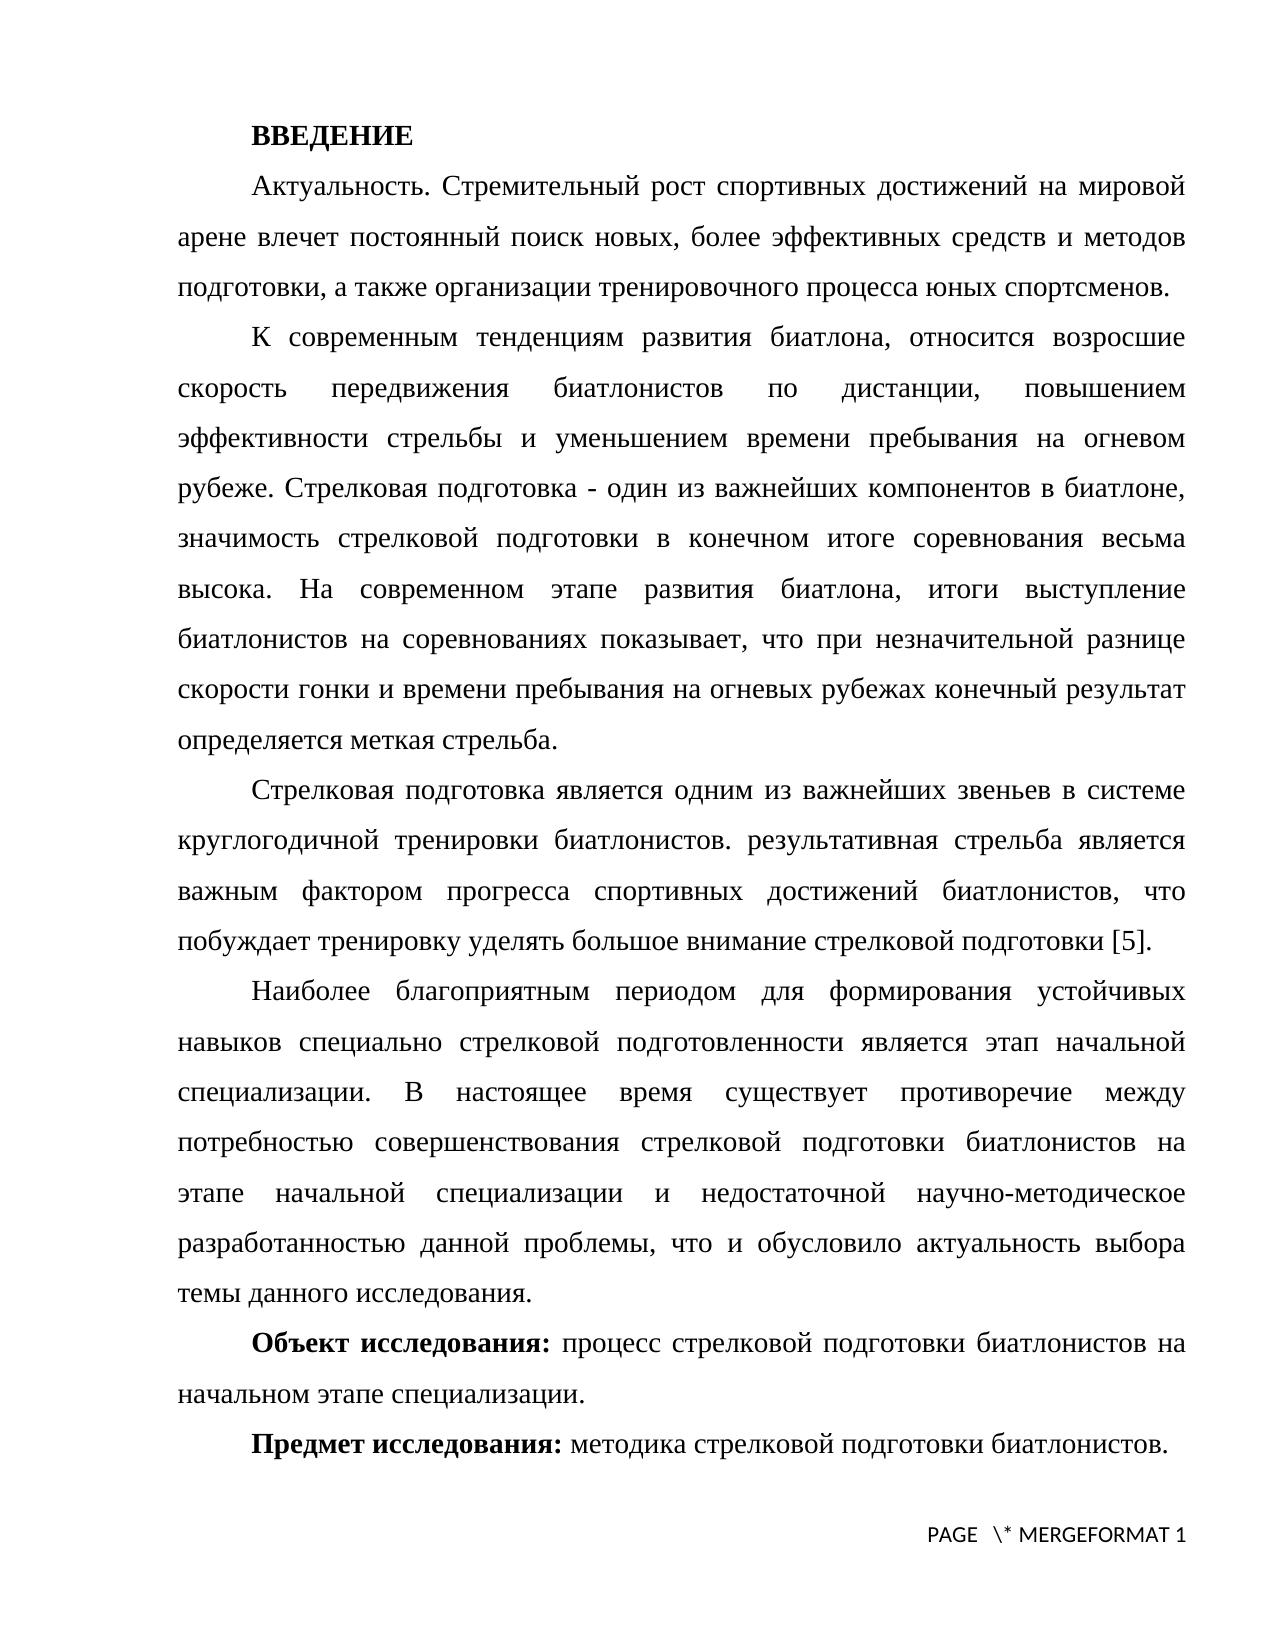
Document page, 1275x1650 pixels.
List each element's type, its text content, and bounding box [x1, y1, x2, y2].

text К современным тенденциям развития биатлона, относится возросшие скорость передвижения биатлонистов по дистанции, повышением эффективности стрельбы и уменьшением времени пребывания на огневом рубеже. Стрелковая подготовка - один из важнейших компонентов в биатлоне, значимость стрелковой подготовки в конечном итоге соревнования весьма высока. На современном этапе развития биатлона, итоги выступление биатлонистов на соревнованиях показывает, что при незначительной разнице скорости гонки и времени пребывания на огневых рубежах конечный результат определяется меткая стрельба. [177, 319, 1186, 755]
text Предмет исследования: методика стрелковой подготовки биатлонистов. [177, 1426, 1186, 1460]
text Наиболее благоприятным периодом для формирования устойчивых навыков специально стрелковой подготовленности является этап начальной специализации. В настоящее время существует противоречие между потребностью совершенствования стрелковой подготовки биатлонистов на этапе начальной специализации и недостаточной научно-методическое разработанностью данной проблемы, что и обусловило актуальность выбора темы данного исследования. [177, 973, 1186, 1309]
text Объект исследования: процесс стрелковой подготовки биатлонистов на начальном этапе специализации. [177, 1326, 1186, 1409]
text ВВЕДЕНИЕ [177, 118, 1186, 152]
text Актуальность. Стремительный рост спортивных достижений на мировой арене влечет постоянный поиск новых, более эффективных средств и методов подготовки, а также организации тренировочного процесса юных спортсменов. [177, 168, 1186, 303]
text Стрелковая подготовка является одним из важнейших звеньев в системе круглогодичной тренировки биатлонистов. результативная стрельба является важным фактором прогресса спортивных достижений биатлонистов, что побуждает тренировку уделять большое внимание стрелковой подготовки [5]. [177, 772, 1186, 957]
